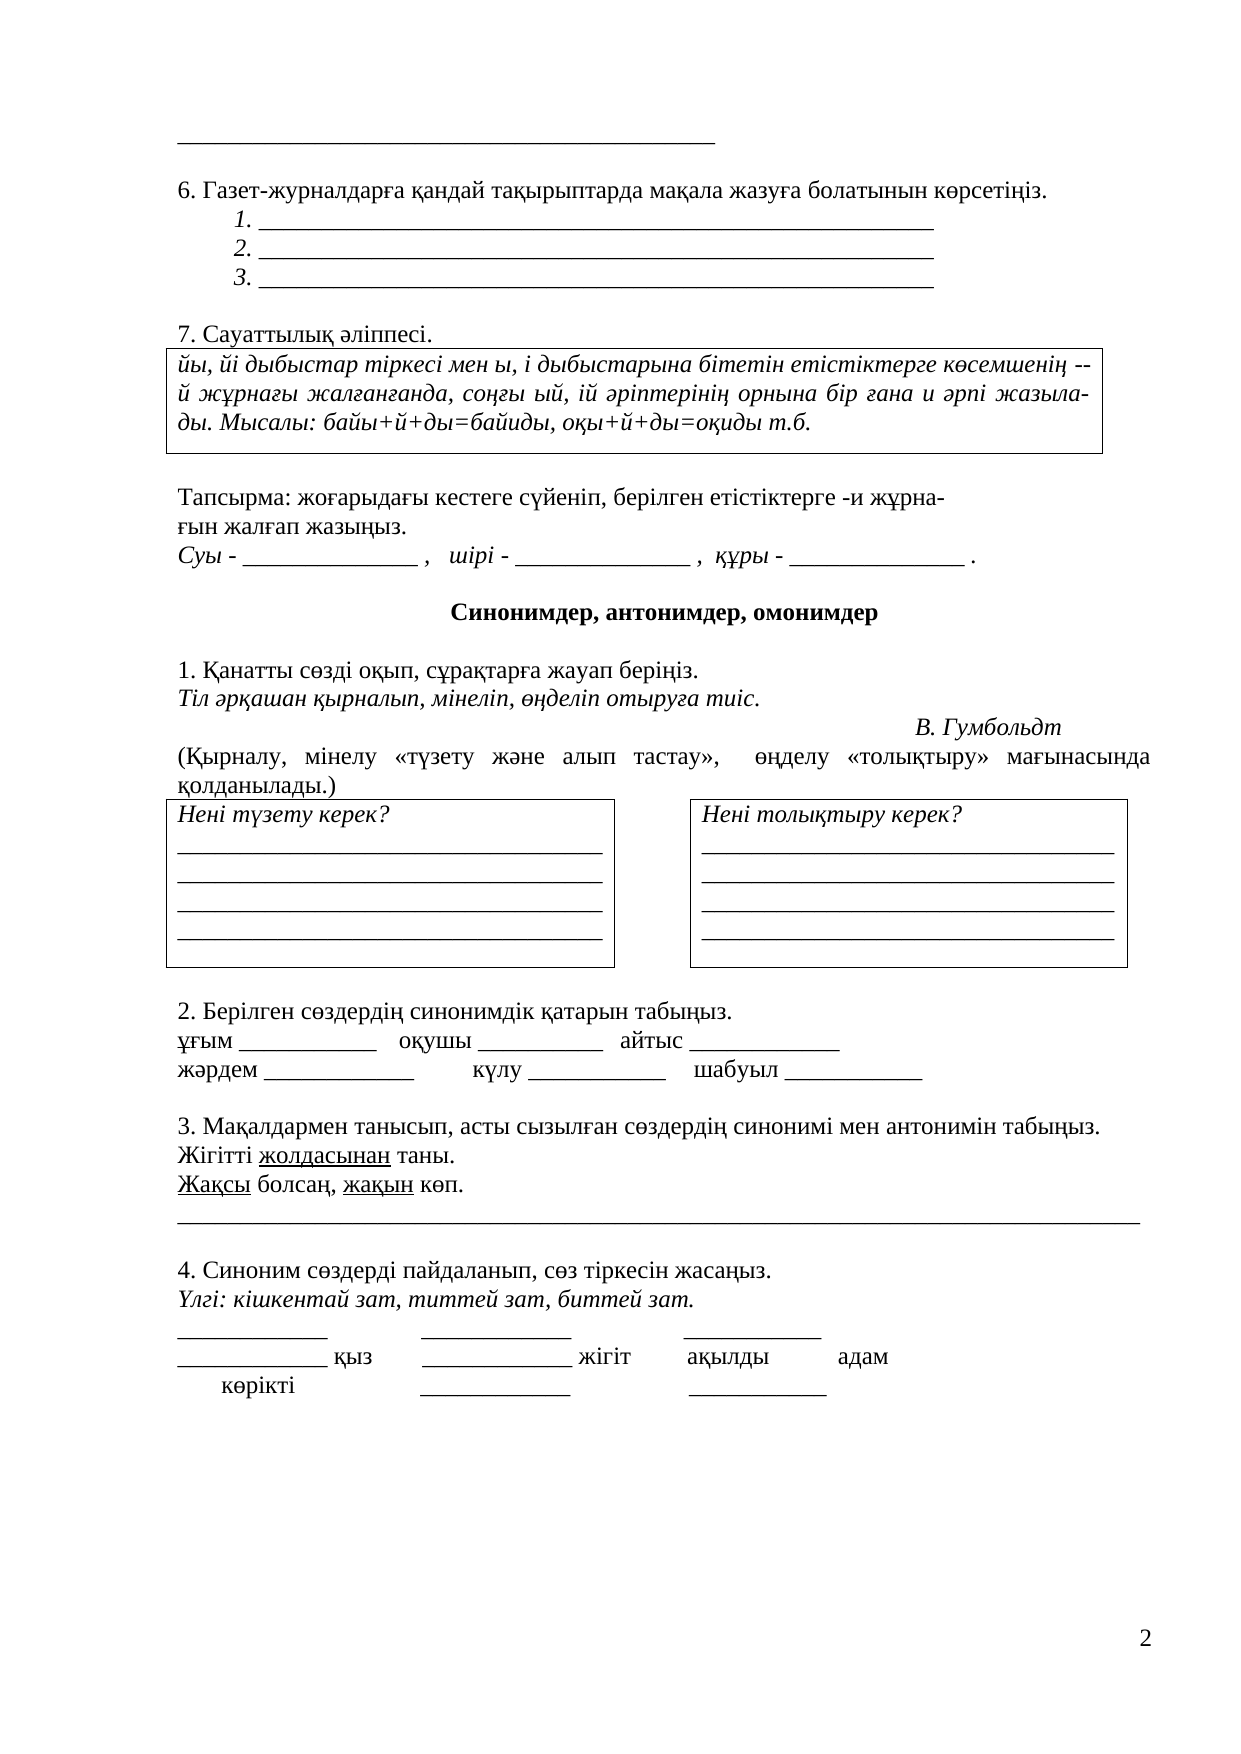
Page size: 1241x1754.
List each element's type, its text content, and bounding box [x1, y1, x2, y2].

table_header Нені толықтыру керек? __________________________________________________________________ _________________________________ _________________________________ [691, 800, 1127, 967]
text (Қырналу, мінелу «түзету және алып тастау», өңделу «толықтыру» мағынасында қолданылады.) [177, 741, 1152, 798]
text 4. Синоним сөздерді пайдаланып, сөз тіркесін жасаңыз. [177, 1255, 1152, 1284]
text Жақсы болсаң, жақын көп. [177, 1169, 1152, 1198]
table_header Нені түзету керек? __________________________________ __________________________________ __________________________________ __________________________________ [167, 800, 614, 967]
text 1. Қанатты сөзді оқып, сұрақтарға жауап беріңіз. [177, 655, 1152, 683]
table_header [615, 799, 690, 967]
text Синонимдер, антонимдер, омонимдер [177, 597, 1152, 626]
text Суы - ______________ , шірі - ______________ , құры - ______________ . [177, 540, 1152, 568]
text жәрдем ____________ күлу ___________ шабуыл ___________ [177, 1054, 1152, 1083]
text 7. Сауаттылық әліппесі. [177, 319, 1152, 348]
text ___________________________________________ [177, 118, 1152, 147]
text ____________ ____________ ___________ [177, 1313, 1152, 1341]
text 2. Берілген сөздердің синонимдік қатарын табыңыз. [177, 996, 1152, 1025]
text ____________ қыз ____________ жігіт ақылды адам [177, 1341, 1152, 1370]
text Тапсырма: жоғарыдағы кестеге сүйеніп, берілген етістіктерге -и жұрна- [177, 482, 1152, 511]
text 1. ______________________________________________________ [177, 204, 1152, 233]
text 6. Газет-журналдарға қандай тақырыптарда мақала жазуға болатынын көрсетіңіз. [177, 176, 1152, 204]
text Тіл әрқашан қырналып, мінеліп, өңделіп отыруға тиіс. [177, 683, 1152, 712]
text 3. ______________________________________________________ [177, 262, 1152, 291]
text Жігітті жолдасынан таны. [177, 1140, 1152, 1169]
text ғын жалғап жазыңыз. [177, 511, 1152, 540]
text ұғым ___________ оқушы __________ айтыс ____________ [177, 1025, 1152, 1054]
text В. Гумбольдт [177, 712, 1152, 741]
text _____________________________________________________________________________ [177, 1198, 1152, 1226]
text 2. ______________________________________________________ [177, 233, 1152, 262]
table_header йы, йі дыбыстар тіркесі мен ы, і дыбыстарына бітетін етістіктерге көсемшенің --й жұрнағы жалғанғанда, соңғы ый, ій әріптерінің орнына бір ғана и әрпі жазыла-ды. Мысалы: байы+й+ды=байиды, оқы+й+ды=оқиды т.б. [167, 349, 1102, 452]
text 3. Мақалдармен танысып, асты сызылған сөздердің синонимі мен антонимін табыңыз. [177, 1111, 1152, 1140]
text көрікті ____________ ___________ [177, 1370, 1152, 1399]
text Үлгі: кішкентай зат, титтей зат, биттей зат. [177, 1284, 1152, 1313]
